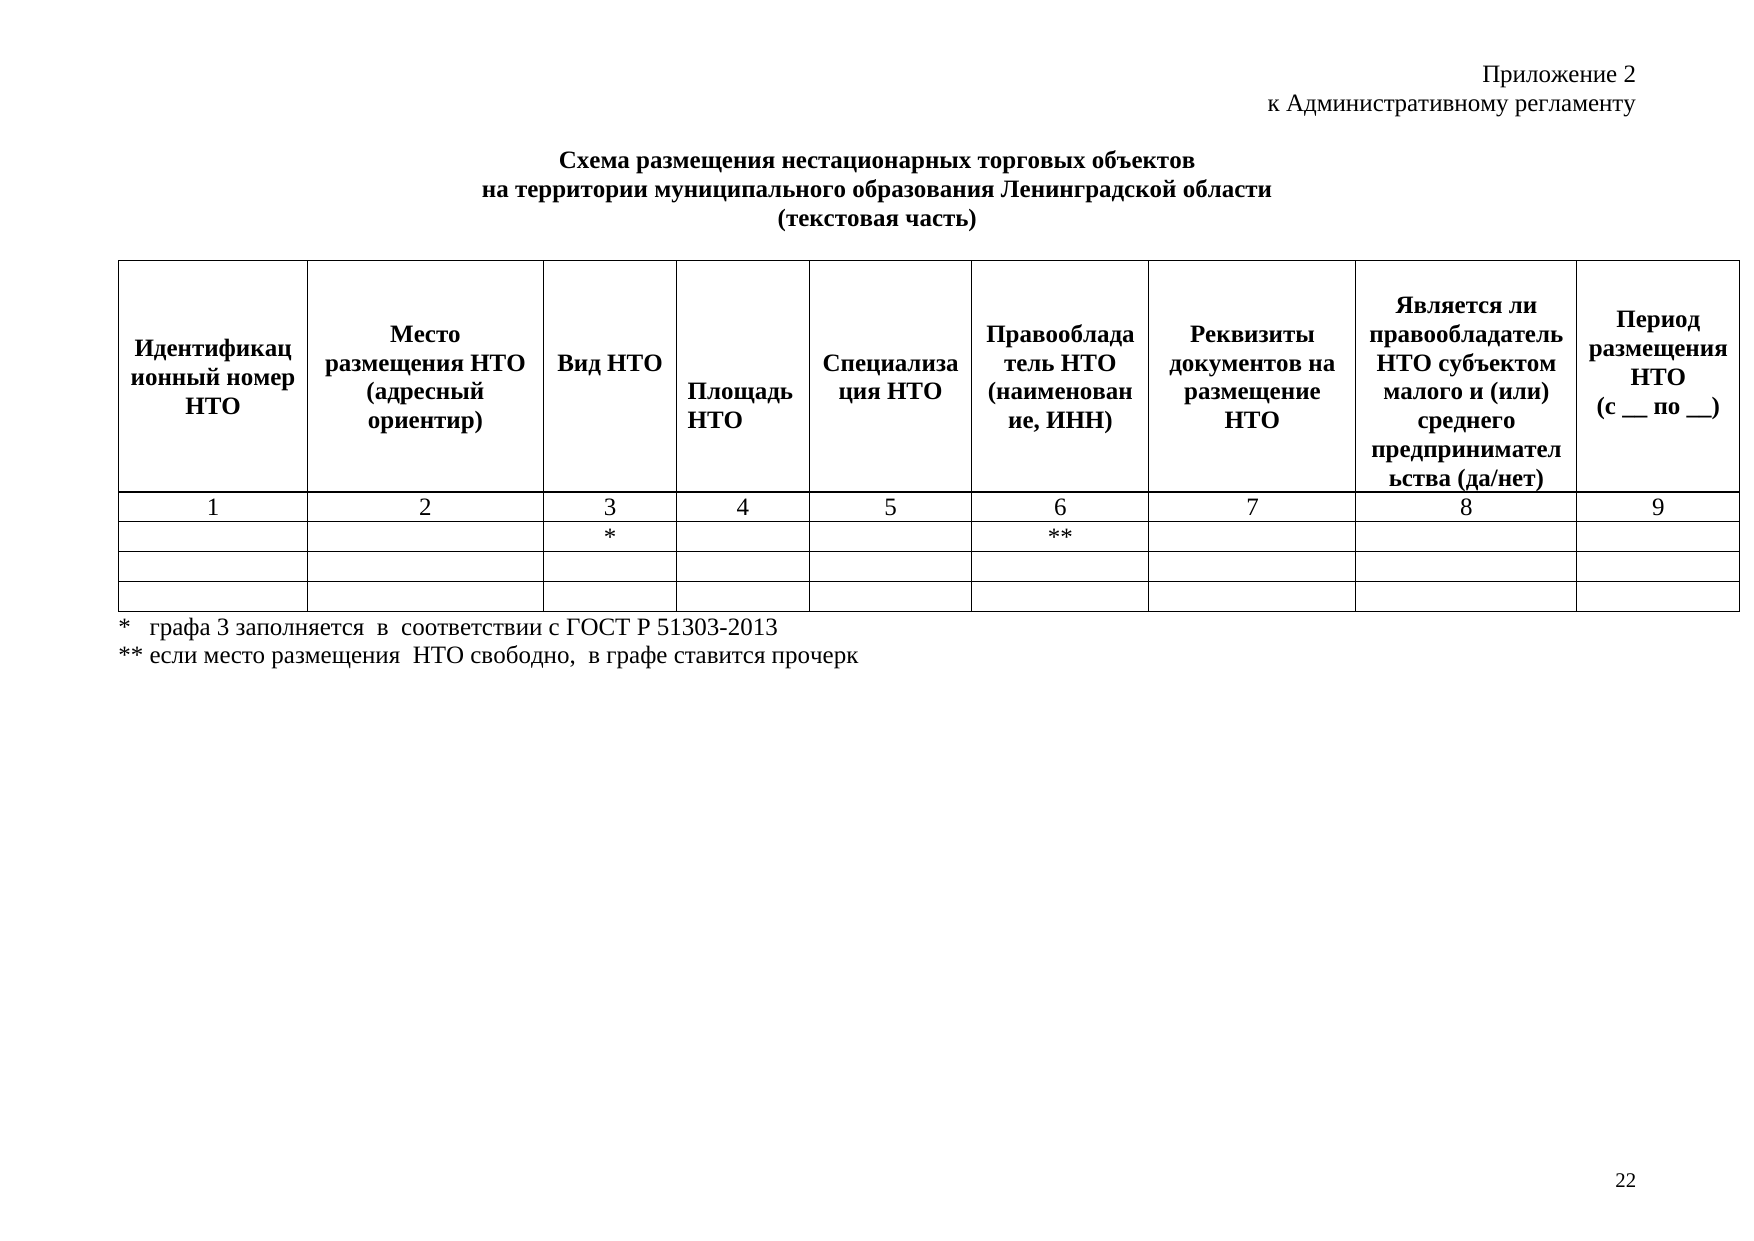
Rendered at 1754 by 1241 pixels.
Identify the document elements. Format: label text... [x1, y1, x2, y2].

table_header Период размещения НТО (с __ по __) [1577, 261, 1739, 491]
table_cell [308, 582, 543, 611]
table_cell [1577, 552, 1739, 581]
table_cell [119, 552, 307, 581]
text Приложение 2 [118, 59, 1636, 88]
table_cell [1577, 522, 1739, 551]
table_cell 6 [972, 493, 1148, 521]
text ** если место размещения НТО свободно, в графе ставится прочерк [118, 640, 1636, 669]
table_cell [544, 552, 676, 581]
table_header Идентификационный номер НТО [119, 261, 307, 491]
table_header Вид НТО [544, 261, 676, 491]
table_header Место размещения НТО (адресный ориентир) [308, 261, 543, 491]
table_cell [972, 582, 1148, 611]
table_cell [1149, 522, 1355, 551]
text * графа 3 заполняется в соответствии с ГОСТ Р 51303-2013 [118, 612, 1636, 640]
table_cell 9 [1577, 493, 1739, 521]
table_cell [308, 522, 543, 551]
table_header Площадь НТО [677, 261, 809, 491]
table_header Реквизиты документов на размещение НТО [1149, 261, 1355, 491]
table_cell [1149, 582, 1355, 611]
table_cell [544, 582, 676, 611]
table_cell 1 [119, 493, 307, 521]
table_cell ** [972, 522, 1148, 551]
table_cell [810, 582, 971, 611]
table_cell 5 [810, 493, 971, 521]
text Схема размещения нестационарных торговых объектов [118, 145, 1636, 174]
table_cell [119, 522, 307, 551]
table_cell [119, 582, 307, 611]
text (текстовая часть) [118, 203, 1636, 232]
text на территории муниципального образования Ленинградской области [118, 174, 1636, 203]
text к Административному регламенту [118, 88, 1636, 117]
table_header Правообладатель НТО (наименование, ИНН) [972, 261, 1148, 491]
table_cell [677, 522, 809, 551]
table_cell 2 [308, 493, 543, 521]
table_cell 3 [544, 493, 676, 521]
table_cell [1149, 552, 1355, 581]
table_cell [810, 522, 971, 551]
table_cell [972, 552, 1148, 581]
table_cell 7 [1149, 493, 1355, 521]
table_cell [1356, 582, 1576, 611]
table_cell [677, 552, 809, 581]
table_cell [1356, 522, 1576, 551]
table_cell [810, 552, 971, 581]
table_cell 4 [677, 493, 809, 521]
table_cell [1577, 582, 1739, 611]
table_cell 8 [1356, 493, 1576, 521]
table_header Специализация НТО [810, 261, 971, 491]
table_cell [677, 582, 809, 611]
table_header Является ли правообладатель НТО субъектом малого и (или) среднего предпринимательства (да/нет) [1356, 261, 1576, 491]
table_cell [308, 552, 543, 581]
table_cell [1356, 552, 1576, 581]
table_cell * [544, 522, 676, 551]
